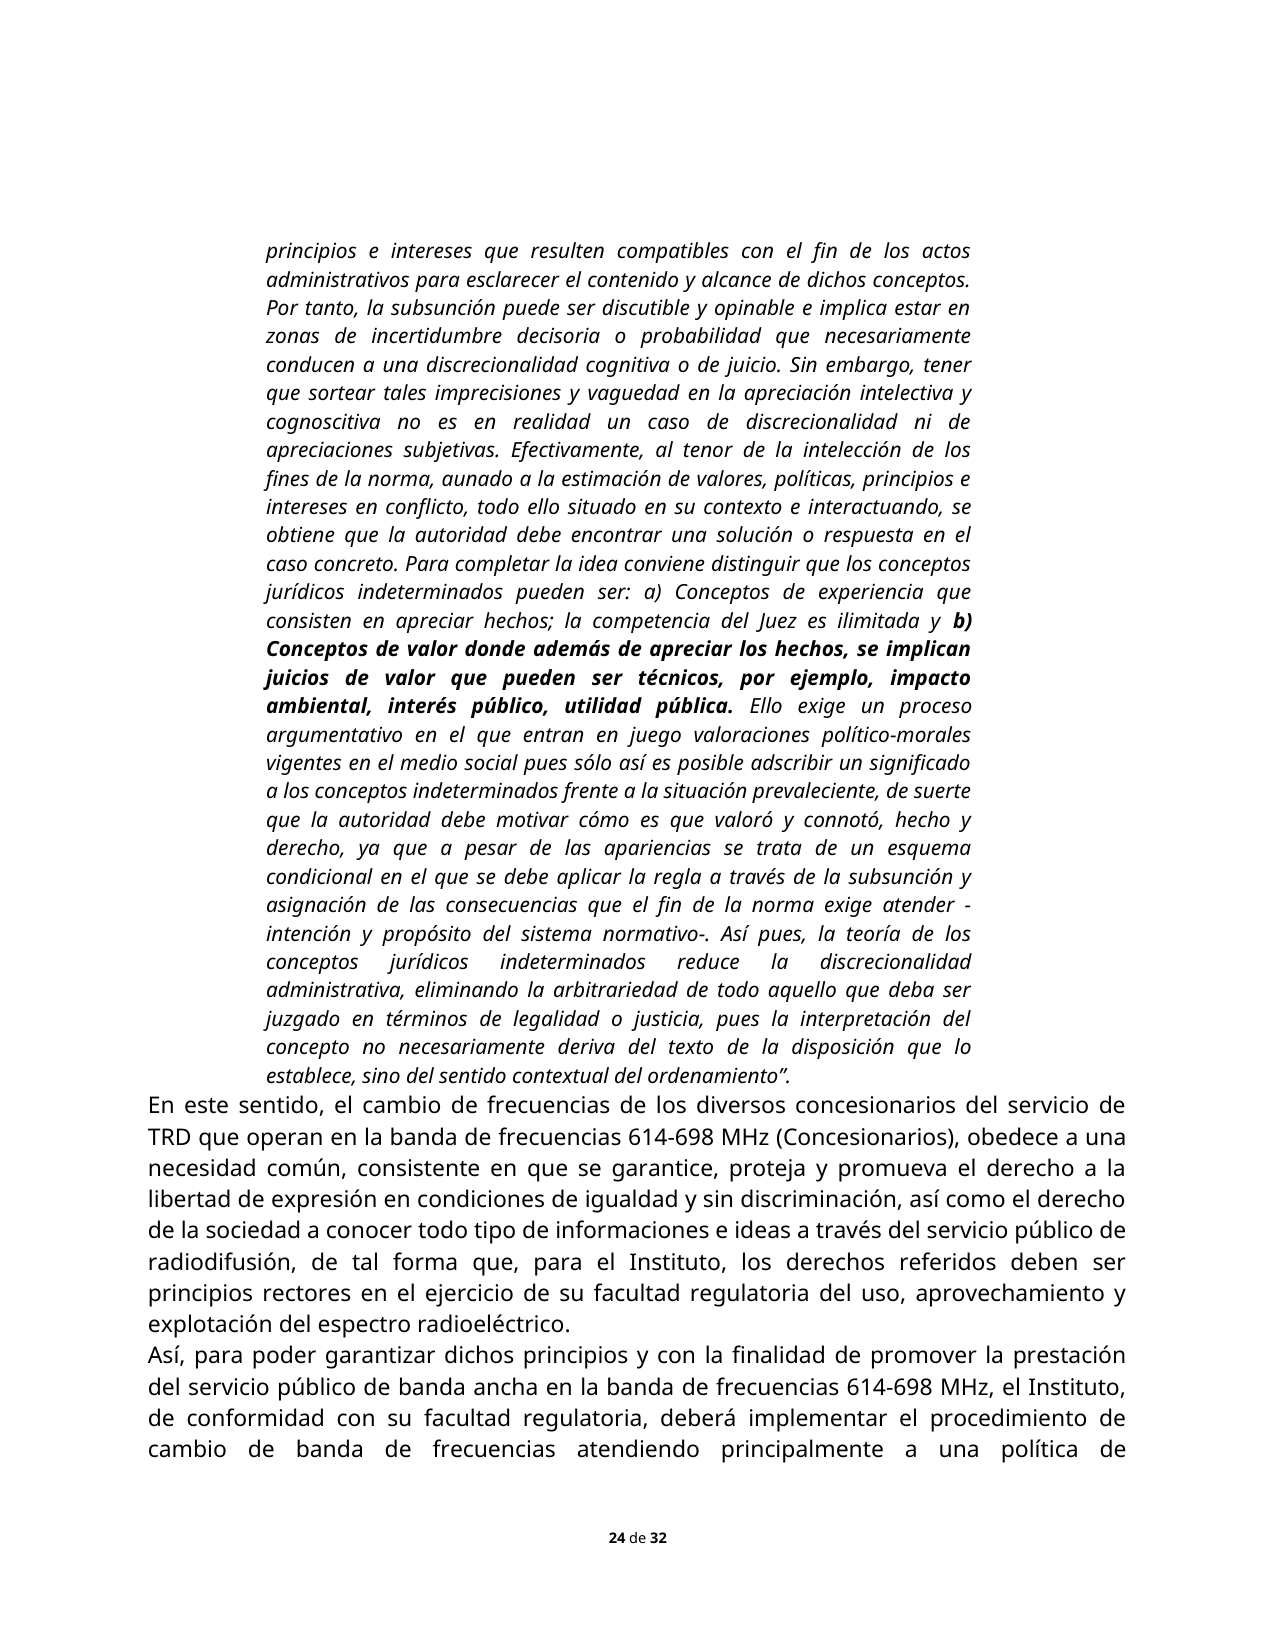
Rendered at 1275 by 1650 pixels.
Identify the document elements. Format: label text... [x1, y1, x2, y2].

text En este sentido, el cambio de frecuencias de los diversos concesionarios del servicio de TRD que operan en la banda de frecuencias 614-698 MHz (Concesionarios), obedece a una necesidad común, consistente en que se garantice, proteja y promueva el derecho a la libertad de expresión en condiciones de igualdad y sin discriminación, así como el derecho de la sociedad a conocer todo tipo de informaciones e ideas a través del servicio público de radiodifusión, de tal forma que, para el Instituto, los derechos referidos deben ser principios rectores en el ejercicio de su facultad regulatoria del uso, aprovechamiento y explotación del espectro radioeléctrico. [148, 1089, 1127, 1339]
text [148, 1339, 1127, 1464]
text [266, 236, 974, 1089]
